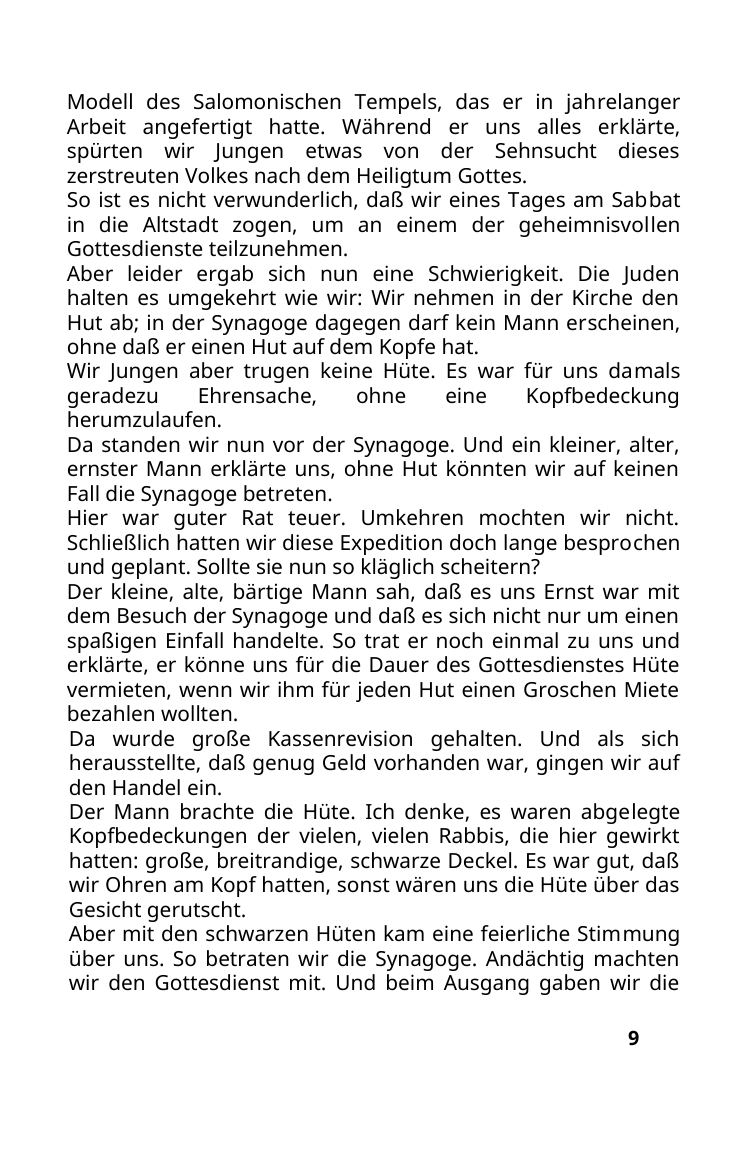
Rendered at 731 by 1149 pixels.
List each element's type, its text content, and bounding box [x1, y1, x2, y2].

text Der kleine, alte, bärtige Mann sah, daß es uns Ernst war mit dem Besuch der Synagoge und daß es sich nicht nur um einen spaßigen Einfall handelte. So trat er noch einmal zu uns und erklärte, er könne uns für die Dauer des Gottesdienstes Hüte vermieten, wenn wir ihm für jeden Hut einen Groschen Miete bezahlen wollten. [67, 579, 680, 726]
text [69, 922, 680, 996]
text Hier war guter Rat teuer. Umkehren mochten wir nicht. Schließlich hatten wir diese Expedition doch lange besprochen und geplant. Sollte sie nun so kläglich scheitern? [67, 506, 680, 579]
text So ist es nicht verwunderlich, daß wir eines Tages am Sabbat in die Altstadt zogen, um an einem der geheimnisvollen Gottesdienste teilzunehmen. [67, 188, 680, 261]
text Da standen wir nun vor der Synagoge. Und ein kleiner, alter, ernster Mann erklärte uns, ohne Hut könnten wir auf keinen Fall die Synagoge betreten. [67, 433, 680, 506]
text Wir Jungen aber trugen keine Hüte. Es war für uns damals geradezu Ehrensache, ohne eine Kopfbedeckung herumzulaufen. [67, 359, 680, 433]
text Aber leider ergab sich nun eine Schwierigkeit. Die Juden halten es umgekehrt wie wir: Wir nehmen in der Kirche den Hut ab; in der Synagoge dagegen darf kein Mann erscheinen, ohne daß er einen Hut auf dem Kopfe hat. [67, 261, 680, 359]
text Der Mann brachte die Hüte. Ich denke, es waren abgelegte Kopfbedeckungen der vielen, vielen Rabbis, die hier gewirkt hatten: große, breitrandige, schwarze Deckel. Es war gut, daß wir Ohren am Kopf hatten, sonst wären uns die Hüte über das Gesicht gerutscht. [69, 800, 680, 922]
text Da wurde große Kassenrevision gehalten. Und als sich herausstellte, daß genug Geld vorhanden war, gingen wir auf den Handel ein. [69, 726, 680, 800]
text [67, 90, 680, 188]
